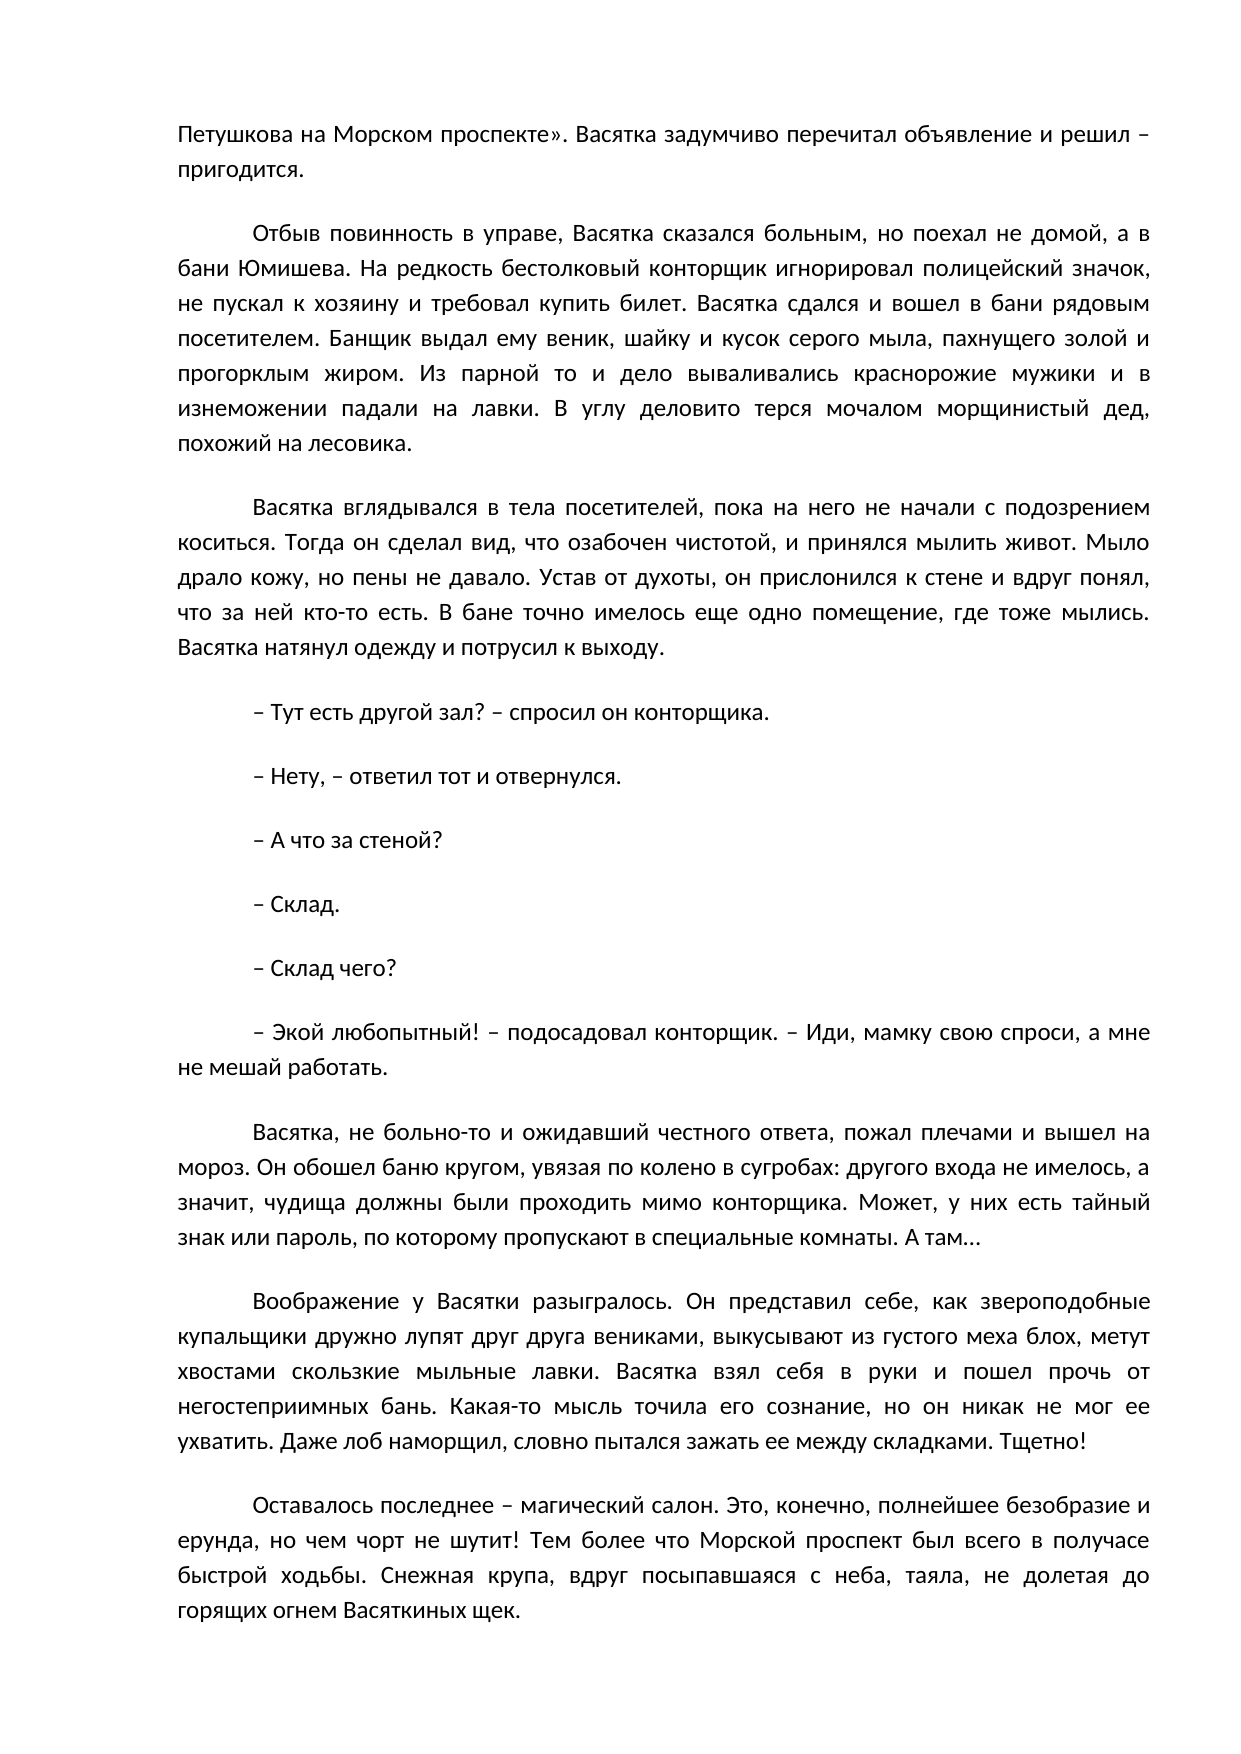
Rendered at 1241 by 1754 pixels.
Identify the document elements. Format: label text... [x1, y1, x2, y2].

text Оставалось последнее – магический салон. Это, конечно, полнейшее безобразие и ерунда, но чем чорт не шутит! Тем более что Морской проспект был всего в получасе быстрой ходьбы. Снежная крупа, вдруг посыпавшаяся с неба, таяла, не долетая до горящих огнем Васяткиных щек. [177, 1489, 1152, 1624]
text Воображение у Васятки разыгралось. Он представил себе, как звероподобные купальщики дружно лупят друг друга вениками, выкусывают из густого меха блох, метут хвостами скользкие мыльные лавки. Васятка взял себя в руки и пошел прочь от негостеприимных бань. Какая-то мысль точила его сознание, но он никак не мог ее ухватить. Даже лоб наморщил, словно пытался зажать ее между складками. Тщетно! [177, 1285, 1152, 1455]
text Отбыв повинность в управе, Васятка сказался больным, но поехал не домой, а в бани Юмишева. На редкость бестолковый конторщик игнорировал полицейский значок, не пускал к хозяину и требовал купить билет. Васятка сдался и вошел в бани рядовым посетителем. Банщик выдал ему веник, шайку и кусок серого мыла, пахнущего золой и прогорклым жиром. Из парной то и дело вываливались краснорожие мужики и в изнеможении падали на лавки. В углу деловито терся мочалом морщинистый дед, похожий на лесовика. [177, 217, 1152, 458]
text Васятка, не больно-то и ожидавший честного ответа, пожал плечами и вышел на мороз. Он обошел баню кругом, увязая по колено в сугробах: другого входа не имелось, а значит, чудища должны были проходить мимо конторщика. Может, у них есть тайный знак или пароль, по которому пропускают в специальные комнаты. А там… [177, 1116, 1152, 1251]
text – А что за стеной? [177, 824, 1152, 854]
text – Нету, – ответил тот и отвернулся. [177, 760, 1152, 790]
text Васятка вглядывался в тела посетителей, пока на него не начали с подозрением коситься. Тогда он сделал вид, что озабочен чистотой, и принялся мылить живот. Мыло драло кожу, но пены не давало. Устав от духоты, он прислонился к стене и вдруг понял, что за ней кто-то есть. В бане точно имелось еще одно помещение, где тоже мылись. Васятка натянул одежду и потрусил к выходу. [177, 491, 1152, 662]
text – Склад чего? [177, 952, 1152, 983]
text – Склад. [177, 888, 1152, 919]
text – Экой любопытный! – подосадовал конторщик. – Иди, мамку свою спроси, а мне не мешай работать. [177, 1016, 1152, 1082]
text – Тут есть другой зал? – спросил он конторщика. [177, 696, 1152, 726]
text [177, 118, 1152, 184]
